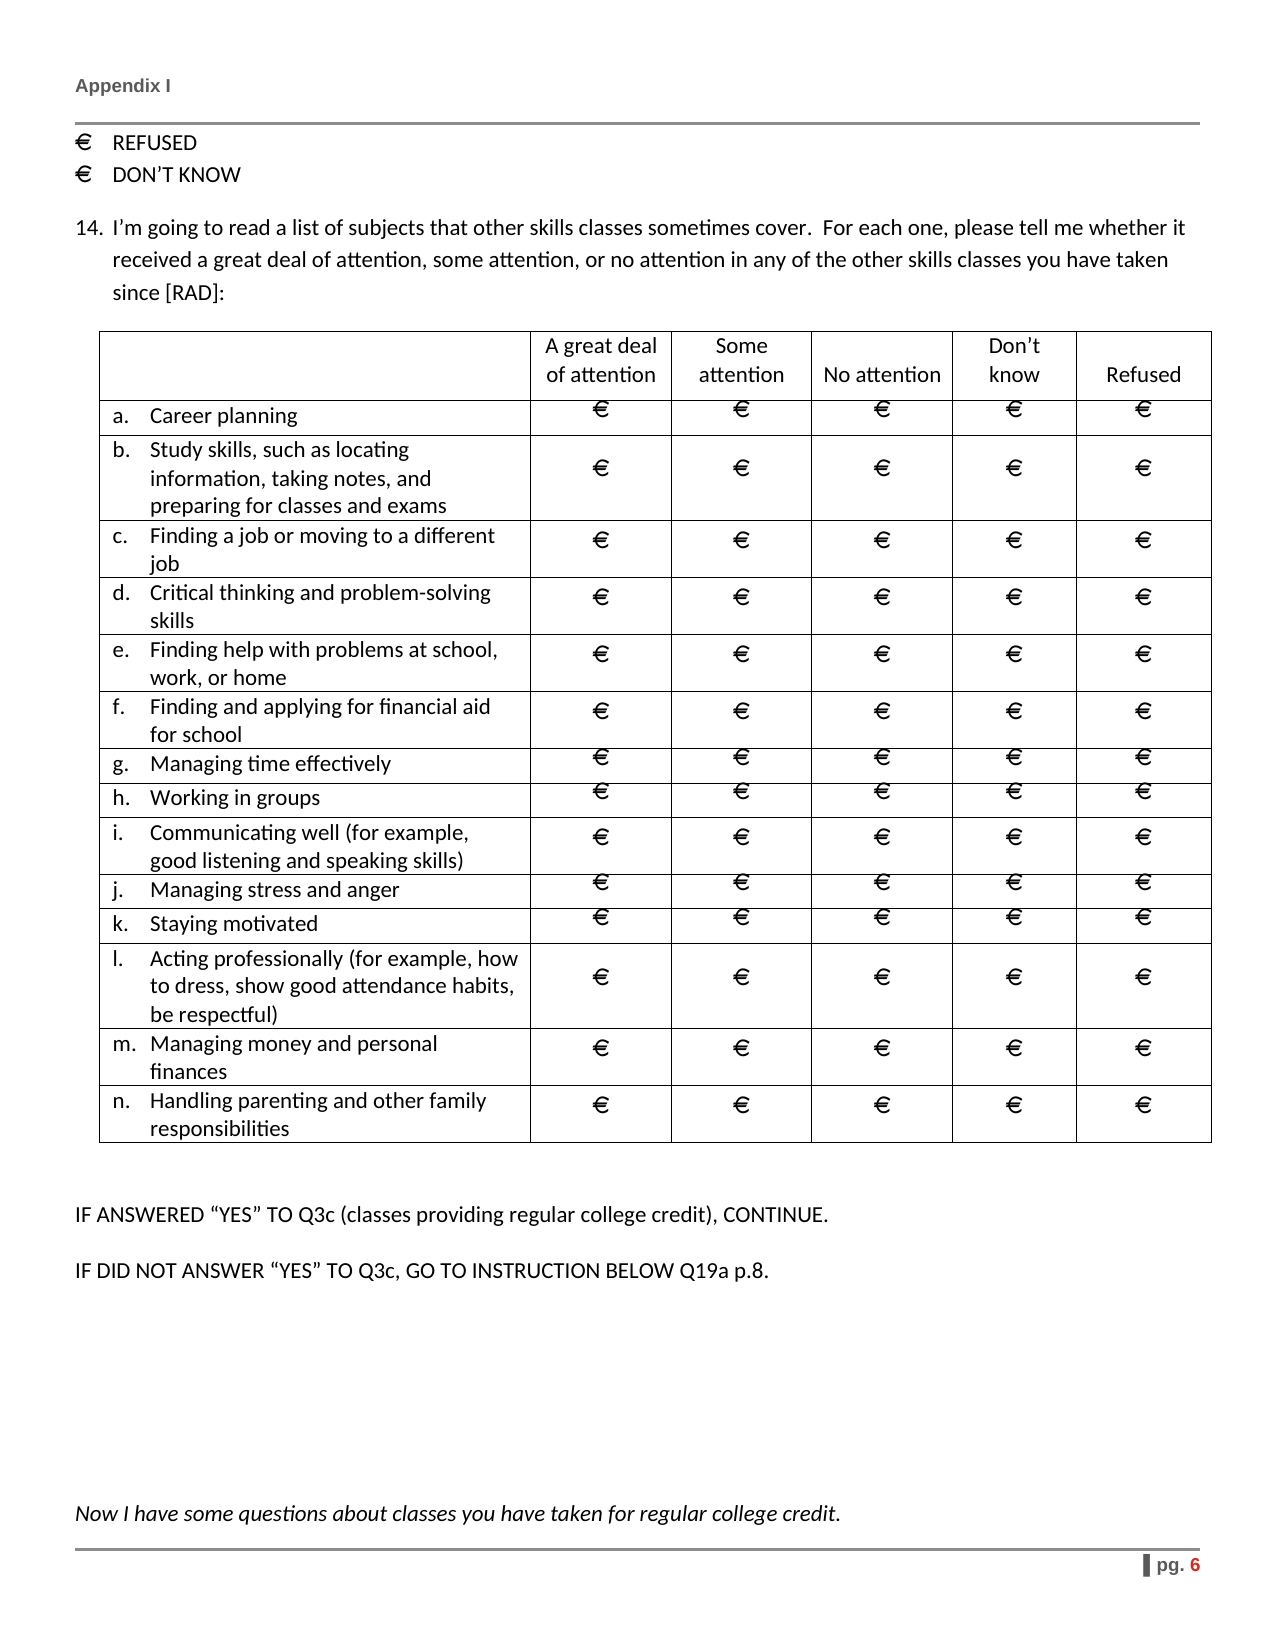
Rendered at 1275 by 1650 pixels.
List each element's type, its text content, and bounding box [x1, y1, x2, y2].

table_cell Working in groups [100, 784, 530, 817]
table_cell [812, 749, 952, 782]
table_cell [1077, 521, 1211, 577]
table_header No attention [812, 332, 952, 400]
text IF DID NOT ANSWER “YES” TO Q3c, GO TO INSTRUCTION BELOW Q19a p.8. [75, 1256, 1200, 1284]
table_cell [1077, 1086, 1211, 1142]
table_cell [672, 401, 811, 434]
table_cell Study skills, such as locating information, taking notes, and preparing for classes and exams [100, 436, 530, 520]
table_cell [953, 521, 1076, 577]
table_cell [953, 944, 1076, 1028]
list DON’T KNOW [75, 160, 1200, 188]
table_cell Staying motivated [100, 909, 530, 943]
table_cell [812, 1086, 952, 1142]
table_cell [1077, 578, 1211, 634]
table_cell [812, 818, 952, 874]
table_cell [812, 521, 952, 577]
table_cell [1077, 818, 1211, 874]
table_cell [531, 692, 671, 748]
table_cell Managing money and personal finances [100, 1029, 530, 1085]
table_cell [531, 578, 671, 634]
table_cell [672, 436, 811, 520]
table_cell Critical thinking and problem-solving skills [100, 578, 530, 634]
table_cell [1077, 749, 1211, 782]
table_cell [672, 749, 811, 782]
table_cell [812, 436, 952, 520]
table_cell [672, 944, 811, 1028]
text Now I have some questions about classes you have taken for regular college credit. [75, 1499, 1200, 1527]
table_cell [953, 1029, 1076, 1085]
table_header A great deal of attention [531, 332, 671, 400]
table_cell [953, 1086, 1076, 1142]
table_cell [1077, 401, 1211, 434]
table_cell [1077, 909, 1211, 943]
table_cell [1077, 875, 1211, 908]
table_cell [1077, 944, 1211, 1028]
list I’m going to read a list of subjects that other skills classes sometimes cover. For each one, please tell me whether it received a great deal of attention, some attention, or no attention in any of the other skills classes you have taken since [RAD]: [75, 213, 1200, 306]
table_cell [531, 521, 671, 577]
table_cell Handling parenting and other family responsibilities [100, 1086, 530, 1142]
table_cell [953, 875, 1076, 908]
table_cell [672, 521, 811, 577]
table_cell [531, 1086, 671, 1142]
table_cell [812, 692, 952, 748]
table_cell Managing time effectively [100, 749, 530, 782]
table_cell [531, 1029, 671, 1085]
table_cell [812, 944, 952, 1028]
table_cell [1077, 692, 1211, 748]
table_cell [953, 578, 1076, 634]
table_cell [953, 818, 1076, 874]
table_cell [812, 1029, 952, 1085]
table_cell Communicating well (for example, good listening and speaking skills) [100, 818, 530, 874]
table_cell [531, 749, 671, 782]
table_cell [1077, 784, 1211, 817]
list REFUSED [75, 128, 1200, 156]
table_header Don’t know [953, 332, 1076, 400]
table_cell Finding a job or moving to a different job [100, 521, 530, 577]
table_cell Finding and applying for financial aid for school [100, 692, 530, 748]
table_cell [531, 909, 671, 943]
table_cell [672, 578, 811, 634]
table_cell Finding help with problems at school, work, or home [100, 635, 530, 691]
table_cell [531, 944, 671, 1028]
table_cell [953, 401, 1076, 434]
table_cell [672, 784, 811, 817]
table_header Some attention [672, 332, 811, 400]
table_cell [953, 784, 1076, 817]
table_header Refused [1077, 332, 1211, 400]
table_cell [953, 635, 1076, 691]
table_cell [672, 1086, 811, 1142]
table_cell [672, 909, 811, 943]
table_cell [672, 818, 811, 874]
table_cell [953, 436, 1076, 520]
table_cell [812, 784, 952, 817]
table_cell [531, 818, 671, 874]
table_cell Managing stress and anger [100, 875, 530, 908]
table_cell [953, 909, 1076, 943]
table_cell Acting professionally (for example, how to dress, show good attendance habits, be respectful) [100, 944, 530, 1028]
table_cell [531, 875, 671, 908]
table_cell [1077, 436, 1211, 520]
table_cell [812, 909, 952, 943]
table_cell [672, 692, 811, 748]
table_cell [672, 875, 811, 908]
table_cell [953, 692, 1076, 748]
table_cell [531, 436, 671, 520]
table_header [100, 332, 530, 400]
table_cell [812, 875, 952, 908]
table_cell [531, 635, 671, 691]
table_cell [1077, 635, 1211, 691]
text IF ANSWERED “YES” TO Q3c (classes providing regular college credit), CONTINUE. [75, 1200, 1200, 1228]
table_cell [531, 401, 671, 434]
table_cell [812, 578, 952, 634]
table_cell [531, 784, 671, 817]
table_cell [672, 1029, 811, 1085]
table_cell [812, 635, 952, 691]
table_cell [672, 635, 811, 691]
table_cell Career planning [100, 401, 530, 434]
table_cell [953, 749, 1076, 782]
table_cell [812, 401, 952, 434]
table_cell [1077, 1029, 1211, 1085]
